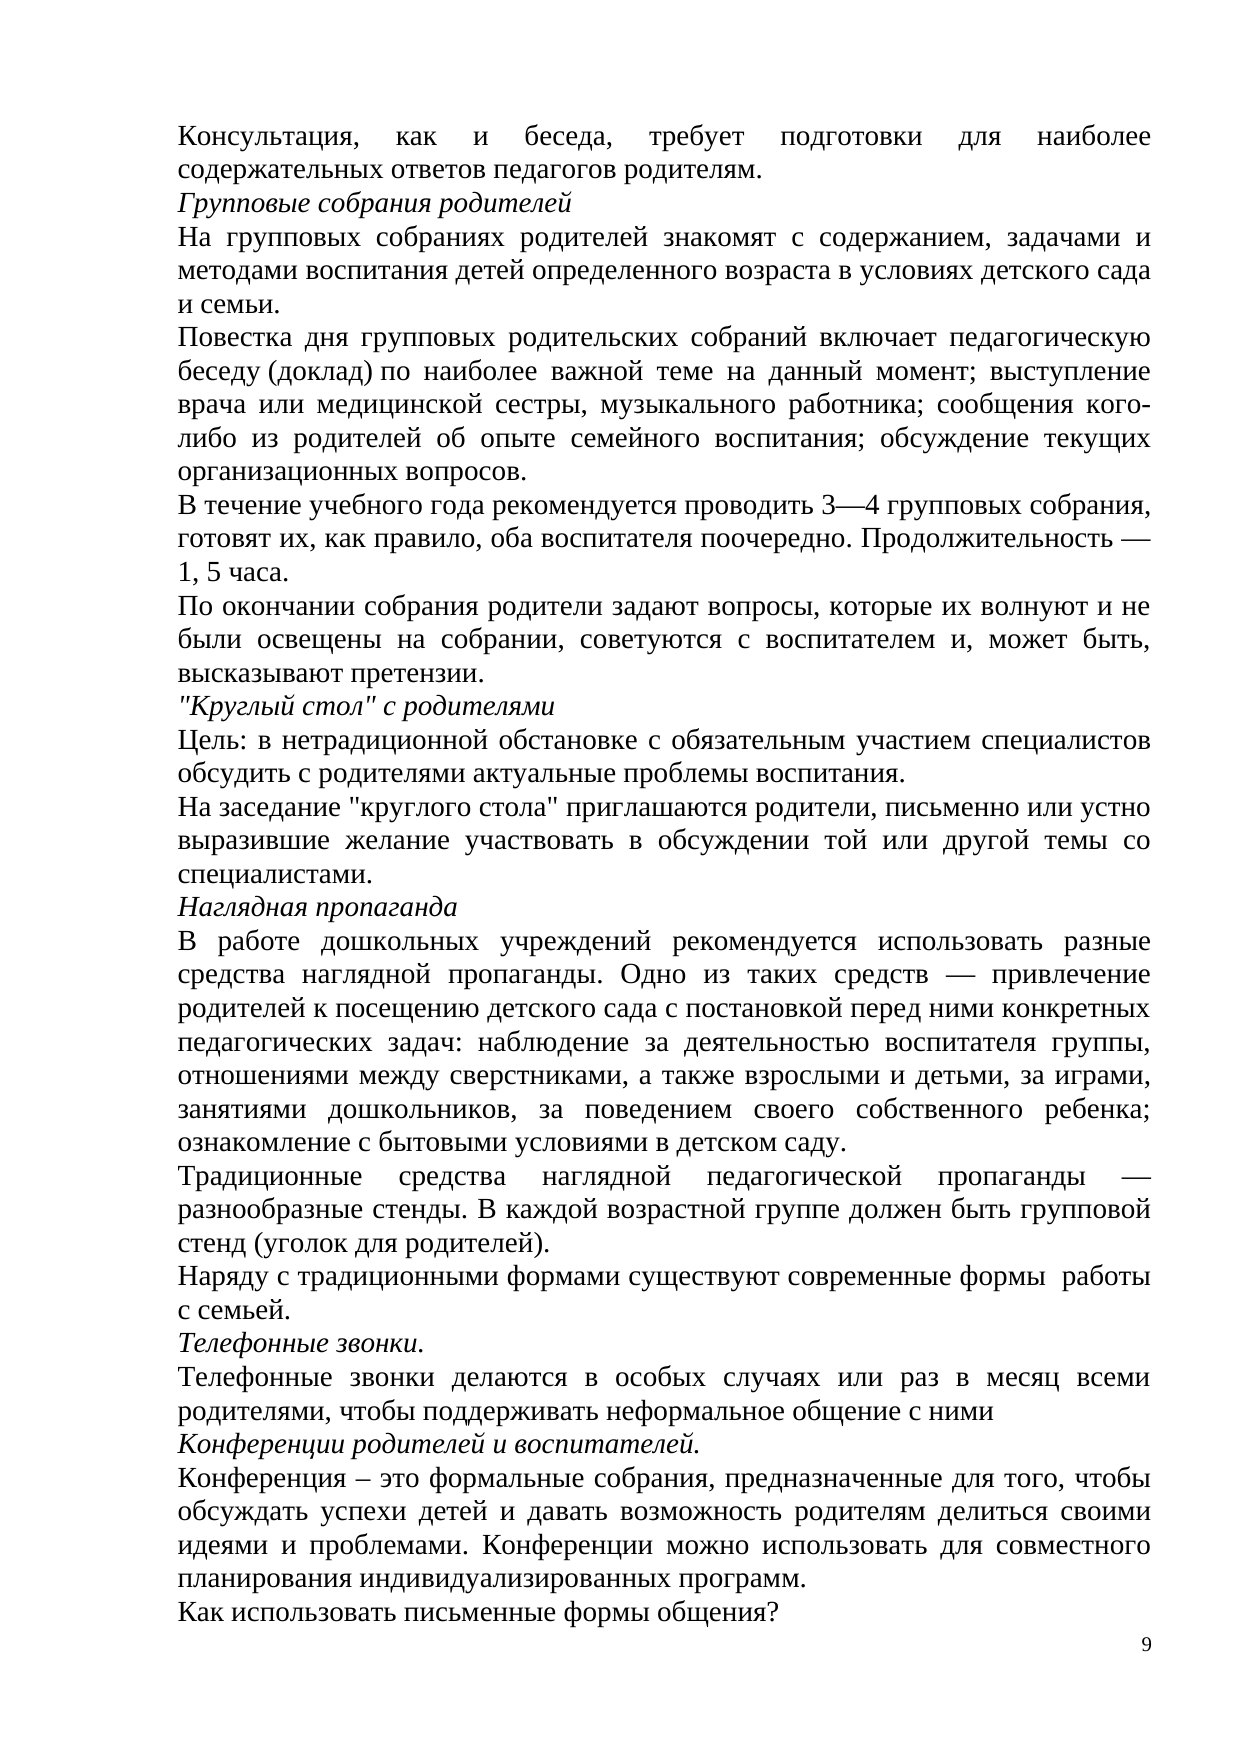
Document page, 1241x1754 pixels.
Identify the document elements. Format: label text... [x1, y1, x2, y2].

text Конференции родителей и воспитателей. [177, 1426, 1152, 1460]
text На групповых собраниях родителей знакомят с содержанием, задачами и методами воспитания детей определенного возраста в условиях детского сада и семьи. [177, 219, 1152, 319]
text Как использовать письменные формы общения? [177, 1594, 1152, 1627]
text "Круглый стол" с родителями [177, 688, 1152, 722]
text Консультация, как и беседа, требует подготовки для наиболее содержательных ответов педагогов родителям. [177, 118, 1152, 185]
text В течение учебного года рекомендуется проводить 3—4 групповых собрания, готовят их, как правило, оба воспитателя поочередно. Продолжительность — 1, 5 часа. [177, 487, 1152, 588]
text Традиционные средства наглядной педагогической пропаганды — разнообразные стенды. В каждой возрастной группе должен быть групповой стенд (уголок для родителей). [177, 1158, 1152, 1258]
text Телефонные звонки. [177, 1326, 1152, 1359]
text В работе дошкольных учреждений рекомендуется использовать разные средства наглядной пропаганды. Одно из таких средств — привлечение родителей к посещению детского сада с постановкой перед ними конкретных педагогических задач: наблюдение за деятельностью воспитателя группы, отношениями между сверстниками, а также взрослыми и детьми, за играми, занятиями дошкольников, за поведением своего собственного ребенка; ознакомление с бытовыми условиями в детском саду. [177, 923, 1152, 1158]
text Конференция – это формальные собрания, предназначенные для того, чтобы обсуждать успехи детей и давать возможность родителям делиться своими идеями и проблемами. Конференции можно использовать для совместного планирования индивидуализированных программ. [177, 1460, 1152, 1594]
text Повестка дня групповых родительских собраний включает педагогическую беседу (доклад) по наиболее важной теме на данный момент; выступление врача или медицинской сестры, музыкального работника; сообщения кого-либо из родителей об опыте семейного воспитания; обсуждение текущих организационных вопросов. [177, 319, 1152, 487]
text На заседание "круглого стола" приглашаются родители, письменно или устно выразившие желание участвовать в обсуждении той или другой темы со специалистами. [177, 789, 1152, 889]
text По окончании собрания родители задают вопросы, которые их волнуют и не были освещены на собрании, советуются с воспитателем и, может быть, высказывают претензии. [177, 588, 1152, 688]
text Телефонные звонки делаются в особых случаях или раз в месяц всеми родителями, чтобы поддерживать неформальное общение с ними [177, 1359, 1152, 1426]
text Групповые собрания родителей [177, 185, 1152, 219]
text Наглядная пропаганда [177, 889, 1152, 923]
text Наряду с традиционными формами существуют современные формы работы с семьей. [177, 1258, 1152, 1326]
text Цель: в нетрадиционной обстановке с обязательным участием специалистов обсудить с родителями актуальные проблемы воспитания. [177, 722, 1152, 789]
